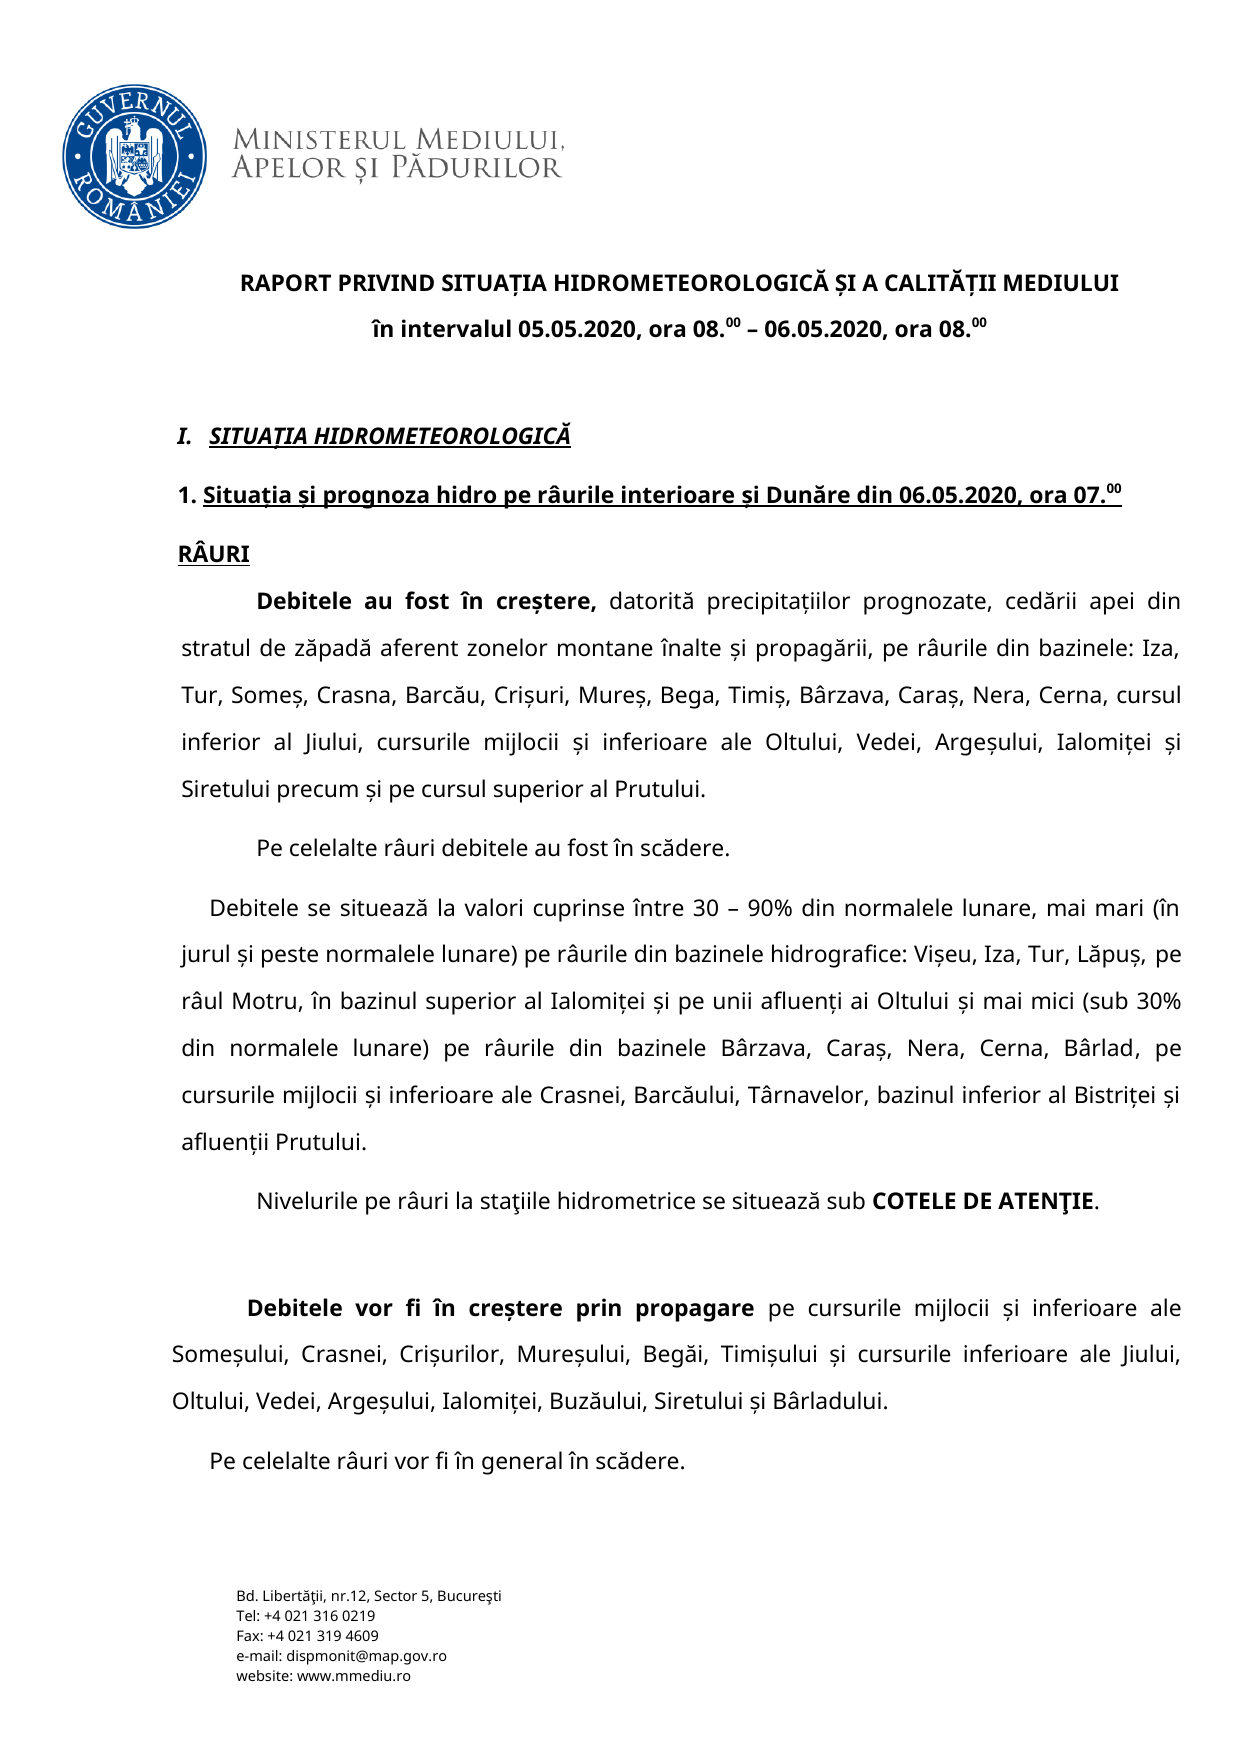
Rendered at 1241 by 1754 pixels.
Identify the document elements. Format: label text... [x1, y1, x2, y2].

text Nivelurile pe râuri la staţiile hidrometrice se situează sub COTELE DE ATENŢIE. [181, 1185, 1182, 1217]
text Debitele vor fi în creștere prin propagare pe cursurile mijlocii şi inferioare ale Someşului, Crasnei, Crişurilor, Mureşului, Begăi, Timişului şi cursurile inferioare ale Jiului, Oltului, Vedei, Argeşului, Ialomiţei, Buzăului, Siretului şi Bârladului. [172, 1292, 1182, 1417]
text Debitele se situează la valori cuprinse între 30 – 90% din normalele lunare, mai mari (în jurul și peste normalele lunare) pe râurile din bazinele hidrografice: Vișeu, Iza, Tur, Lăpuș, pe râul Motru, în bazinul superior al Ialomiței și pe unii afluenți ai Oltului și mai mici (sub 30% din normalele lunare) pe râurile din bazinele Bârzava, Caraș, Nera, Cerna, Bârlad, pe cursurile mijlocii și inferioare ale Crasnei, Barcăului, Târnavelor, bazinul inferior al Bistriței și afluenții Prutului. [181, 892, 1182, 1157]
picture [59, 81, 590, 229]
text Pe celelalte râuri vor fi în general în scădere. [172, 1445, 1182, 1476]
text Pe celelalte râuri debitele au fost în scădere. [181, 832, 1182, 863]
text Debitele au fost în creștere, datorită precipitațiilor prognozate, cedării apei din stratul de zăpadă aferent zonelor montane înalte și propagării, pe râurile din bazinele: Iza, Tur, Someş, Crasna, Barcău, Crişuri, Mureş, Bega, Timiş, Bârzava, Caraş, Nera, Cerna, cursul inferior al Jiului, cursurile mijlocii şi inferioare ale Oltului, Vedei, Argeşului, Ialomiţei şi Siretului precum şi pe cursul superior al Prutului. [181, 585, 1182, 804]
text RÂURI [177, 538, 1182, 570]
text 1. Situația și prognoza hidro pe râurile interioare şi Dunăre din 06.05.2020, ora 07.00 [177, 479, 1182, 510]
text în intervalul 05.05.2020, ora 08.00 – 06.05.2020, ora 08.00 [177, 313, 1182, 345]
list SITUAŢIA HIDROMETEOROLOGICĂ [177, 420, 1182, 451]
text RAPORT PRIVIND SITUAŢIA HIDROMETEOROLOGICĂ ŞI A CALITĂŢII MEDIULUI [177, 267, 1182, 298]
